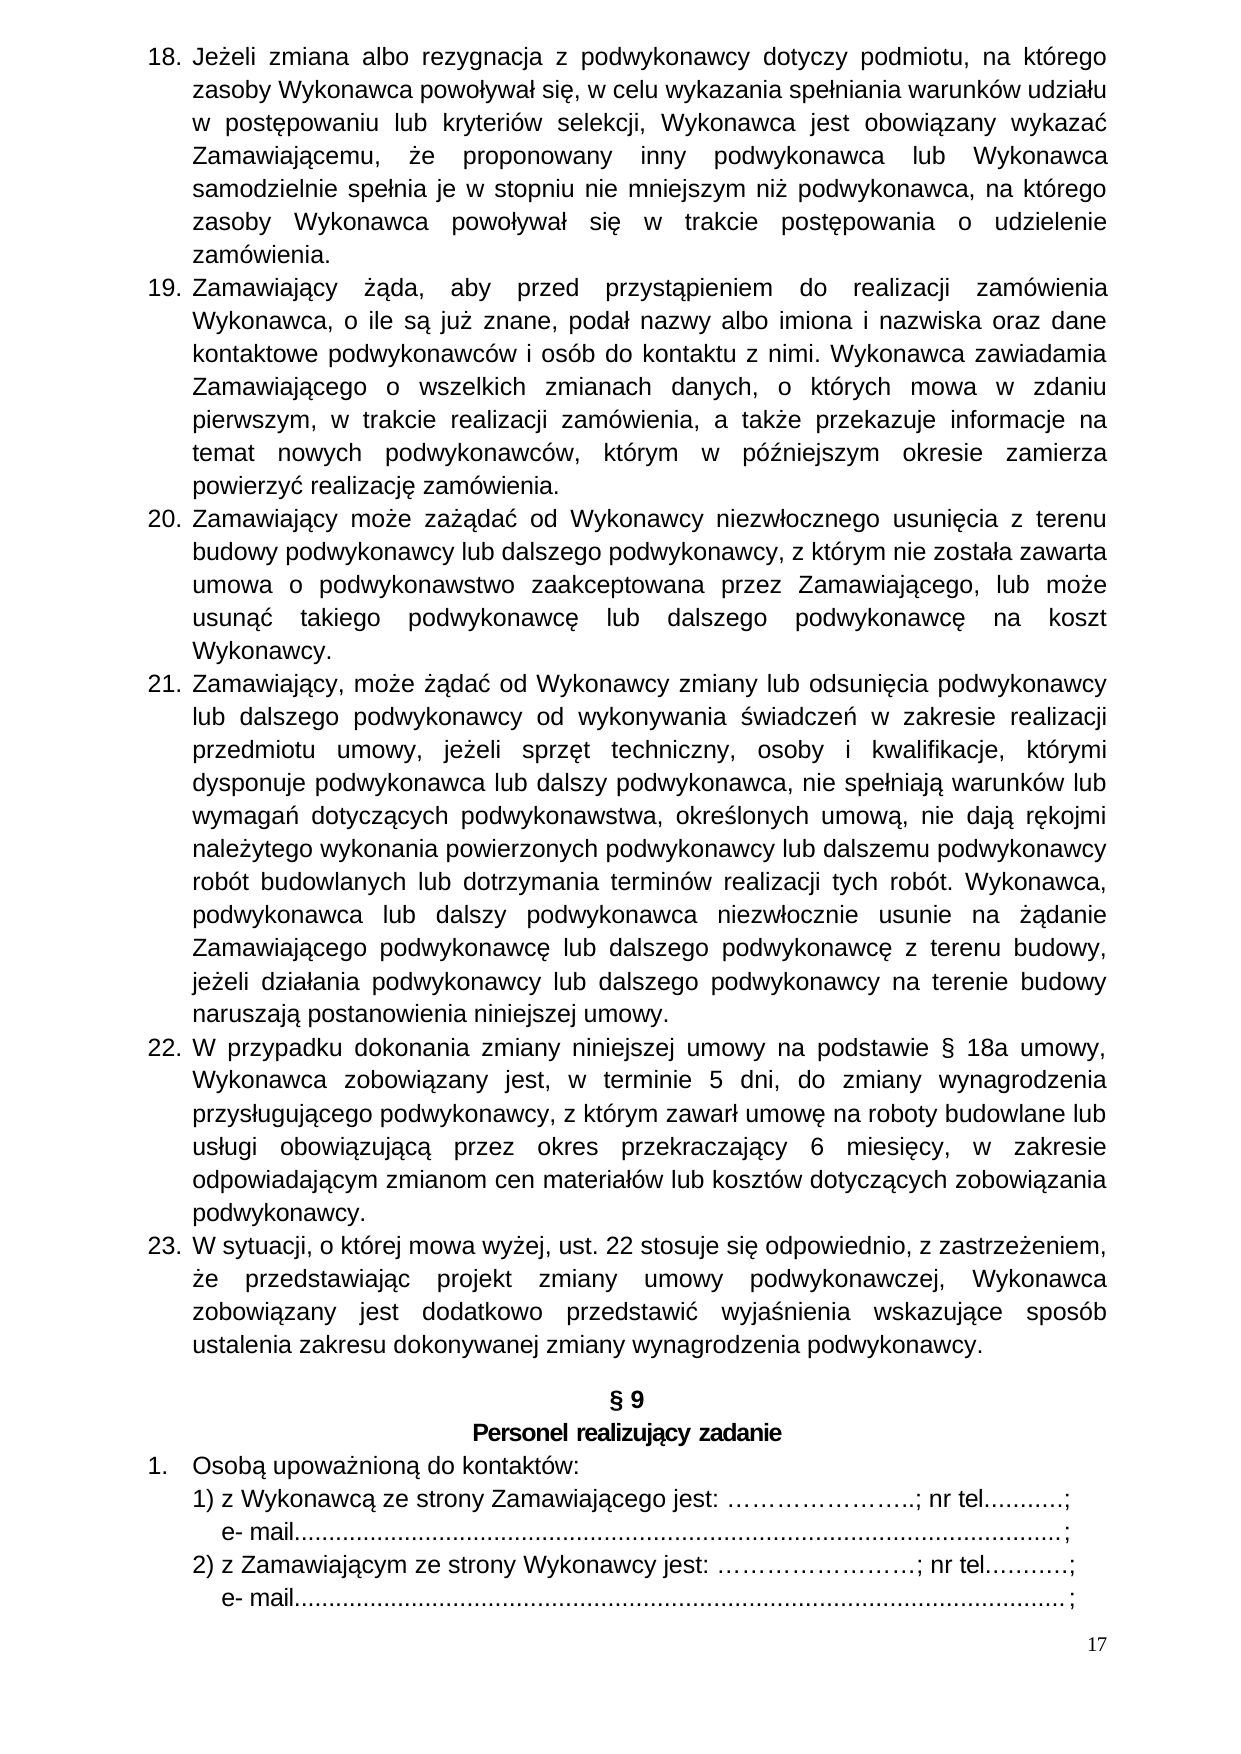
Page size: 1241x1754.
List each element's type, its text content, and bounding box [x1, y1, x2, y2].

list W sytuacji, o której mowa wyżej, ust. 22 stosuje się odpowiednio, z zastrzeżeniem, że przedstawiając projekt zmiany umowy podwykonawczej, Wykonawca zobowiązany jest dodatkowo przedstawić wyjaśnienia wskazujące sposób ustalenia zakresu dokonywanej zmiany wynagrodzenia podwykonawcy. [147, 1231, 1108, 1358]
list W przypadku dokonania zmiany niniejszej umowy na podstawie § 18a umowy, Wykonawca zobowiązany jest, w terminie 5 dni, do zmiany wynagrodzenia przysługującego podwykonawcy, z którym zawarł umowę na roboty budowlane lub usługi obowiązującą przez okres przekraczający 6 miesięcy, w zakresie odpowiadającym zmianom cen materiałów lub kosztów dotyczących zobowiązania podwykonawcy. [147, 1032, 1108, 1226]
list z Wykonawcą ze strony Zamawiającego jest: …………………..; nr tel ; e- mail ; [192, 1484, 1121, 1546]
list Osobą upoważnioną do kontaktów: [147, 1451, 1121, 1479]
list Zamawiający może zażądać od Wykonawcy niezwłocznego usunięcia z terenu budowy podwykonawcy lub dalszego podwykonawcy, z którym nie została zawarta umowa o podwykonawstwo zaakceptowana przez Zamawiającego, lub może usunąć takiego podwykonawcę lub dalszego podwykonawcę na koszt Wykonawcy. [147, 504, 1108, 665]
text Personel realizujący zadanie [362, 1418, 893, 1446]
list Jeżeli zmiana albo rezygnacja z podwykonawcy dotyczy podmiotu, na którego zasoby Wykonawca powoływał się, w celu wykazania spełniania warunków udziału w postępowaniu lub kryteriów selekcji, Wykonawca jest obowiązany wykazać Zamawiającemu, że proponowany inny podwykonawca lub Wykonawca samodzielnie spełnia je w stopniu nie mniejszym niż podwykonawca, na którego zasoby Wykonawca powoływał się w trakcie postępowania o udzielenie zamówienia. [147, 42, 1108, 269]
list Zamawiający żąda, aby przed przystąpieniem do realizacji zamówienia Wykonawca, o ile są już znane, podał nazwy albo imiona i nazwiska oraz dane kontaktowe podwykonawców i osób do kontaktu z nimi. Wykonawca zawiadamia Zamawiającego o wszelkich zmianach danych, o których mowa w zdaniu pierwszym, w trakcie realizacji zamówienia, a także przekazuje informacje na temat nowych podwykonawców, którym w późniejszym okresie zamierza powierzyć realizację zamówienia. [147, 273, 1108, 500]
list Zamawiający, może żądać od Wykonawcy zmiany lub odsunięcia podwykonawcy lub dalszego podwykonawcy od wykonywania świadczeń w zakresie realizacji przedmiotu umowy, jeżeli sprzęt techniczny, osoby i kwalifikacje, którymi dysponuje podwykonawca lub dalszy podwykonawca, nie spełniają warunków lub wymagań dotyczących podwykonawstwa, określonych umową, nie dają rękojmi należytego wykonania powierzonych podwykonawcy lub dalszemu podwykonawcy robót budowlanych lub dotrzymania terminów realizacji tych robót. Wykonawca, podwykonawca lub dalszy podwykonawca niezwłocznie usunie na żądanie Zamawiającego podwykonawcę lub dalszego podwykonawcę z terenu budowy, jeżeli działania podwykonawcy lub dalszego podwykonawcy na terenie budowy naruszają postanowienia niniejszej umowy. [147, 669, 1108, 1028]
text § 9 [362, 1385, 893, 1413]
list z Zamawiającym ze strony Wykonawcy jest: ……………………; nr tel ; e- mail ; [192, 1550, 1121, 1612]
